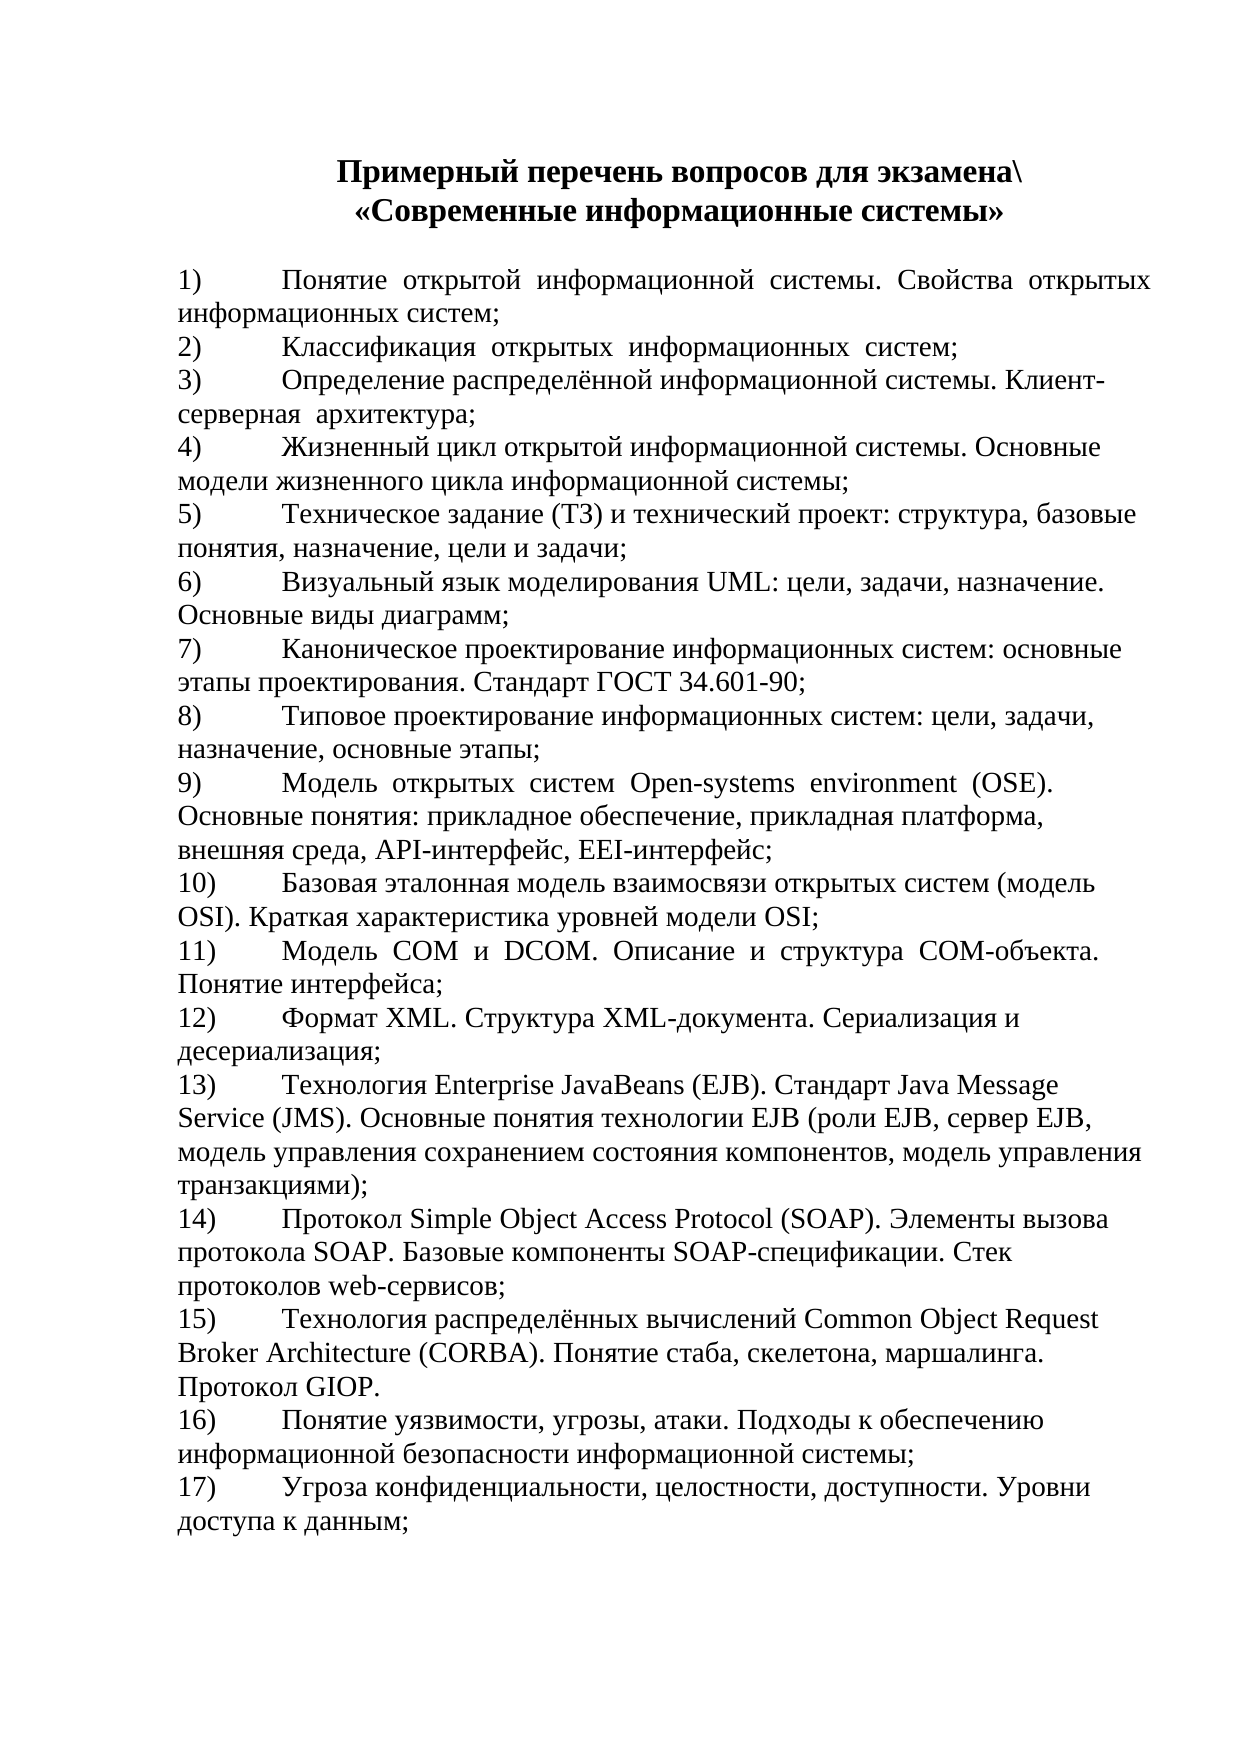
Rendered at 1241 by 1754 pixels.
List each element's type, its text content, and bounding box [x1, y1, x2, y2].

list Понятие уязвимости, угрозы, атаки. Подходы к обеспечению информационной безопасности информационной системы; [177, 1402, 1152, 1469]
list Технология распределённых вычислений Common Object Request Broker Architecture (CORBA). Понятие стаба, скелетона, маршалинга. Протокол GIOP. [177, 1302, 1152, 1402]
list Модель COM и DCOM. Описание и структура COM-объекта. Понятие интерфейса; [177, 933, 1152, 1000]
list Каноническое проектирование информационных систем: основные этапы проектирования. Стандарт ГОСТ 34.601-90; [177, 631, 1152, 698]
list Базовая эталонная модель взаимосвязи открытых систем (модель OSI). Краткая характеристика уровней модели OSI; [177, 866, 1152, 933]
text Примерный перечень вопросов для экзамена\ [207, 152, 1152, 190]
list Определение распределённой информационной системы. Клиент-серверная архитектура; [177, 362, 1152, 429]
list Понятие открытой информационной системы. Свойства открытых информационных систем; [177, 262, 1152, 329]
text «Современные информационные системы» [207, 190, 1152, 228]
list Классификация открытых информационных систем; [177, 329, 1152, 362]
list Жизненный цикл открытой информационной системы. Основные модели жизненного цикла информационной системы; [177, 429, 1152, 497]
list Угроза конфиденциальности, целостности, доступности. Уровни доступа к данным; [177, 1469, 1152, 1536]
list Техническое задание (ТЗ) и технический проект: структура, базовые понятия, назначение, цели и задачи; [177, 497, 1152, 564]
list Протокол Simple Object Access Protocol (SOAP). Элементы вызова протокола SOAP. Базовые компоненты SOAP-спецификации. Стек протоколов web-сервисов; [177, 1201, 1152, 1302]
list Типовое проектирование информационных систем: цели, задачи, назначение, основные этапы; [177, 698, 1152, 765]
list Модель открытых систем Open-systems environment (OSE). Основные понятия: прикладное обеспечение, прикладная платформа, внешняя среда, API-интерфейс, EEI-интерфейс; [177, 765, 1152, 866]
list Формат XML. Структура XML-документа. Сериализация и десериализация; [177, 1000, 1152, 1067]
list Технология Enterprise JavaBeans (EJB). Стандарт Java Message Service (JMS). Основные понятия технологии EJB (роли EJB, сервер EJB, модель управления сохранением состояния компонентов, модель управления транзакциями); [177, 1067, 1152, 1201]
list Визуальный язык моделирования UML: цели, задачи, назначение. Основные виды диаграмм; [177, 564, 1152, 631]
